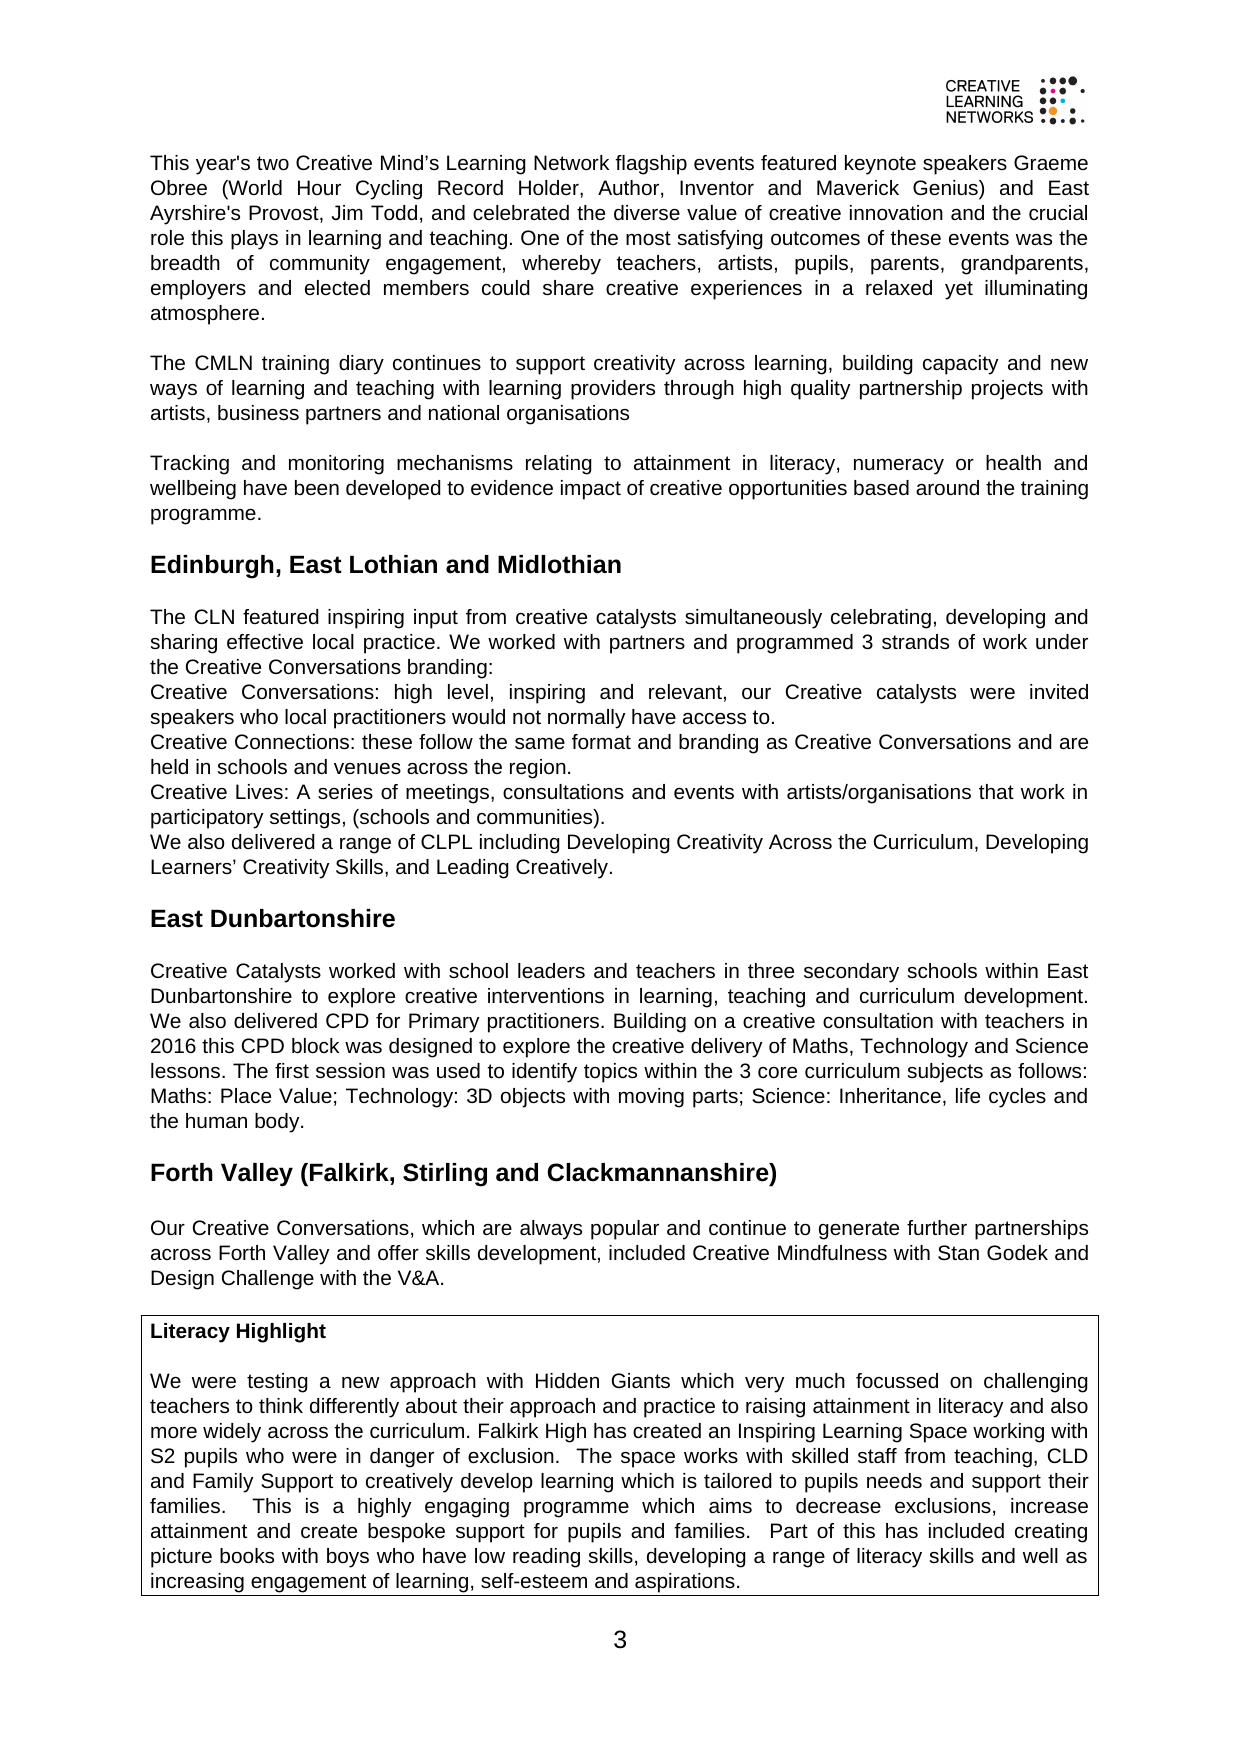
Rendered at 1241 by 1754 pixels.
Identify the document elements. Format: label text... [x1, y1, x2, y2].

text The CMLN training diary continues to support creativity across learning, building capacity and new ways of learning and teaching with learning providers through high quality partnership projects with artists, business partners and national organisations [150, 350, 1090, 425]
text The CLN featured inspiring input from creative catalysts simultaneously celebrating, developing and sharing effective local practice. We worked with partners and programmed 3 strands of work under the Creative Conversations branding: [150, 604, 1090, 679]
text This year's two Creative Mind’s Learning Network flagship events featured keynote speakers Graeme Obree (World Hour Cycling Record Holder, Author, Inventor and Maverick Genius) and East Ayrshire's Provost, Jim Todd, and celebrated the diverse value of creative innovation and the crucial role this plays in learning and teaching. One of the most satisfying outcomes of these events was the breadth of community engagement, whereby teachers, artists, pupils, parents, grandparents, employers and elected members could share creative experiences in a relaxed yet illuminating atmosphere. [150, 150, 1090, 325]
text Forth Valley (Falkirk, Stirling and Clackmannanshire) [150, 1157, 1090, 1186]
text Creative Conversations: high level, inspiring and relevant, our Creative catalysts were invited speakers who local practitioners would not normally have access to. [150, 679, 1090, 729]
text We were testing a new approach with Hidden Giants which very much focussed on challenging teachers to think differently about their approach and practice to raising attainment in literacy and also more widely across the curriculum. Falkirk High has created an Inspiring Learning Space working with S2 pupils who were in danger of exclusion. The space works with skilled staff from teaching, CLD and Family Support to creatively develop learning which is tailored to pupils needs and support their families. This is a highly engaging programme which aims to decrease exclusions, increase attainment and create bespoke support for pupils and families. Part of this has included creating picture books with boys who have low reading skills, developing a range of literacy skills and well as increasing engagement of learning, self-esteem and aspirations. [142, 1365, 1098, 1595]
picture [941, 75, 1091, 127]
text We also delivered a range of CLPL including Developing Creativity Across the Curriculum, Developing Learners’ Creativity Skills, and Leading Creatively. [150, 829, 1090, 879]
text Our Creative Conversations, which are always popular and continue to generate further partnerships across Forth Valley and offer skills development, included Creative Mindfulness with Stan Godek and Design Challenge with the V&A. [150, 1215, 1090, 1290]
text Edinburgh, East Lothian and Midlothian [150, 550, 1090, 579]
text Creative Catalysts worked with school leaders and teachers in three secondary schools within East Dunbartonshire to explore creative interventions in learning, teaching and curriculum development. We also delivered CPD for Primary practitioners. Building on a creative consultation with teachers in 2016 this CPD block was designed to explore the creative delivery of Maths, Technology and Science lessons. The first session was used to identify topics within the 3 core curriculum subjects as follows: Maths: Place Value; Technology: 3D objects with moving parts; Science: Inheritance, life cycles and the human body. [150, 957, 1090, 1132]
text East Dunbartonshire [150, 904, 1090, 932]
text Creative Connections: these follow the same format and branding as Creative Conversations and are held in schools and venues across the region. [150, 729, 1090, 779]
text Literacy Highlight [142, 1316, 1098, 1343]
text Creative Lives: A series of meetings, consultations and events with artists/organisations that work in participatory settings, (schools and communities). [150, 779, 1090, 829]
text Tracking and monitoring mechanisms relating to attainment in literacy, numeracy or health and wellbeing have been developed to evidence impact of creative opportunities based around the training programme. [150, 450, 1090, 525]
